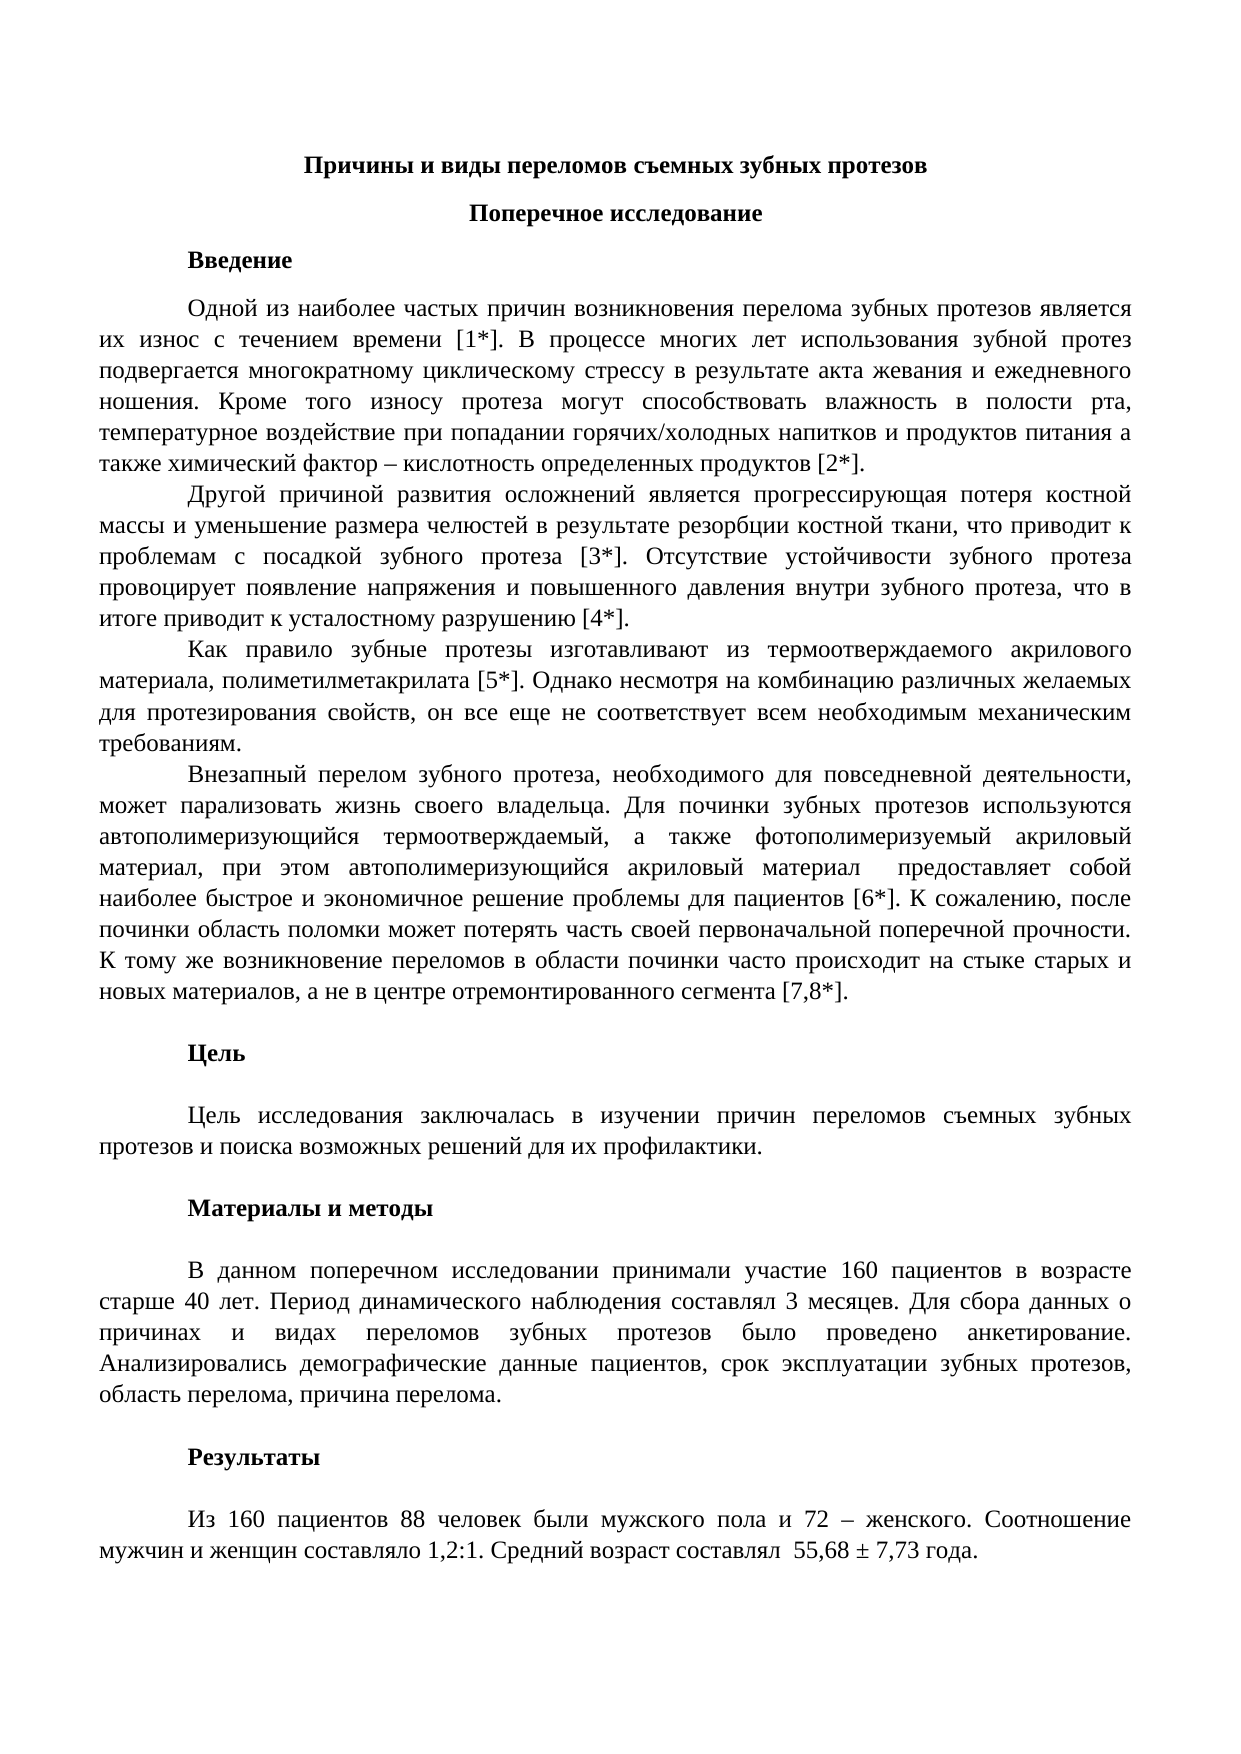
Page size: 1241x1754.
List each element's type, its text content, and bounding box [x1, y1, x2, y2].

text Внезапный перелом зубного протеза, необходимого для повседневной деятельности, может парализовать жизнь своего владельца. Для починки зубных протезов используются автополимеризующийся термоотверждаемый, а также фотополимеризуемый акриловый материал, при этом автополимеризующийся акриловый материал предоставляет собой наиболее быстрое и экономичное решение проблемы для пациентов [6*]. К сожалению, после починки область поломки может потерять часть своей первоначальной поперечной прочности. К тому же возникновение переломов в области починки часто происходит на стыке старых и новых материалов, а не в центре отремонтированного сегмента [7,8*]. [99, 759, 1132, 1005]
text В данном поперечном исследовании принимали участие 160 пациентов в возрасте старше 40 лет. Период динамического наблюдения составлял 3 месяцев. Для сбора данных о причинах и видах переломов зубных протезов было проведено анкетирование. Анализировались демографические данные пациентов, срок эксплуатации зубных протезов, область перелома, причина перелома. [99, 1255, 1132, 1408]
text Поперечное исследование [99, 198, 1132, 226]
text Как правило зубные протезы изготавливают из термоотверждаемого акрилового материала, полиметилметакрилата [5*]. Однако несмотря на комбинацию различных желаемых для протезирования свойств, он все еще не соответствует всем необходимым механическим требованиям. [99, 634, 1132, 756]
text Из 160 пациентов 88 человек были мужского пола и 72 – женского. Соотношение мужчин и женщин составляло 1,2:1. Средний возраст составлял 55,68 ± 7,73 года. [99, 1504, 1132, 1563]
text Цель исследования заключалась в изучении причин переломов съемных зубных протезов и поиска возможных решений для их профилактики. [99, 1100, 1132, 1160]
text Введение [99, 245, 1132, 274]
text Результаты [99, 1442, 1132, 1470]
text Другой причиной развития осложнений является прогрессирующая потеря костной массы и уменьшение размера челюстей в результате резорбции костной ткани, что приводит к проблемам с посадкой зубного протеза [3*]. Отсутствие устойчивости зубного протеза провоцирует появление напряжения и повышенного давления внутри зубного протеза, что в итоге приводит к усталостному разрушению [4*]. [99, 479, 1132, 632]
text Одной из наиболее частых причин возникновения перелома зубных протезов является их износ с течением времени [1*]. В процессе многих лет использования зубной протез подвергается многократному циклическому стрессу в результате акта жевания и ежедневного ношения. Кроме того износу протеза могут способствовать влажность в полости рта, температурное воздействие при попадании горячих/холодных напитков и продуктов питания а также химический фактор – кислотность определенных продуктов [2*]. [99, 293, 1132, 477]
text Цель [99, 1038, 1132, 1067]
text Причины и виды переломов съемных зубных протезов [99, 150, 1132, 179]
text Материалы и методы [99, 1193, 1132, 1222]
